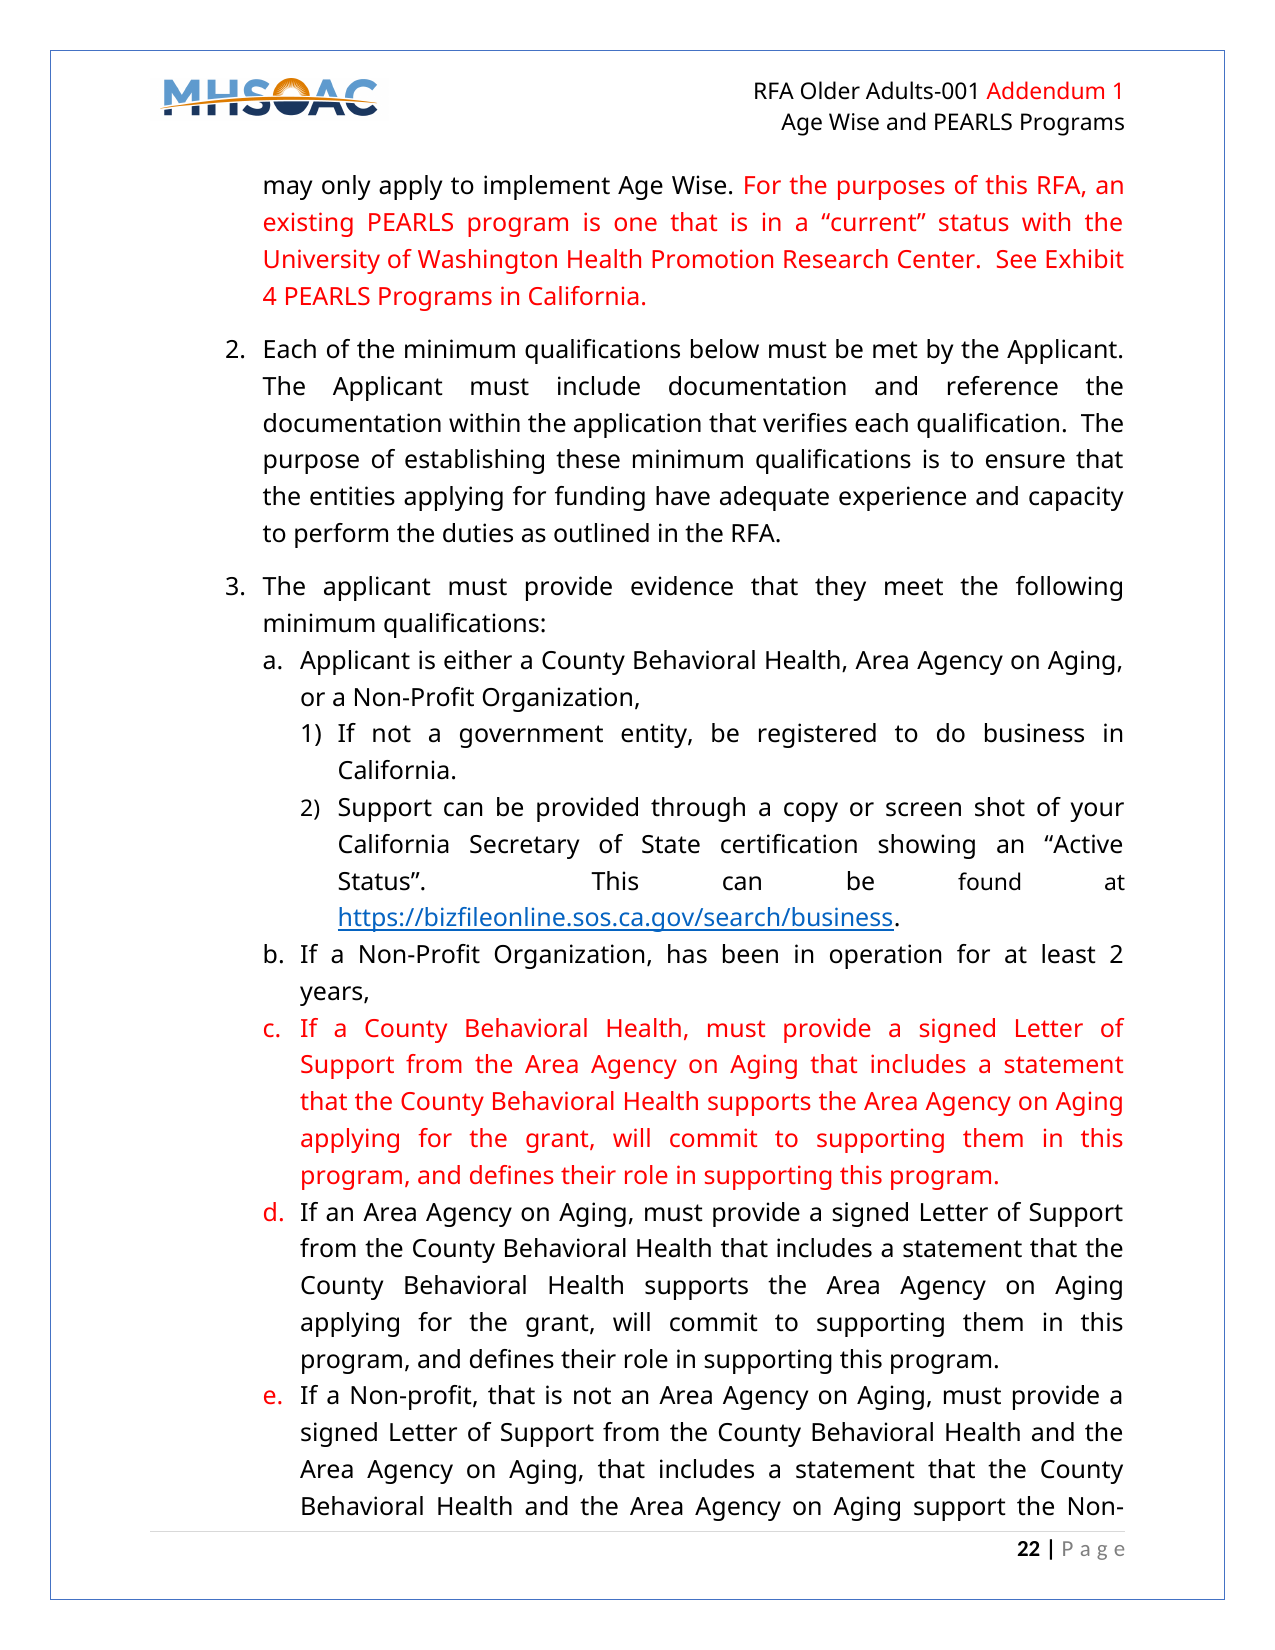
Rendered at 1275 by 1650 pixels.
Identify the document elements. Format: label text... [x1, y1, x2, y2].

list Each of the minimum qualifications below must be met by the Applicant. The Applicant must include documentation and reference the documentation within the application that verifies each qualification. The purpose of establishing these minimum qualifications is to ensure that the entities applying for funding have adequate experience and capacity to perform the duties as outlined in the RFA. [225, 332, 1125, 550]
list If a County Behavioral Health, must provide a signed Letter of Support from the Area Agency on Aging that includes a statement that the County Behavioral Health supports the Area Agency on Aging applying for the grant, will commit to supporting them in this program, and defines their role in supporting this program. [262, 1010, 1125, 1191]
list If a Non-Profit Organization, has been in operation for at least 2 years, [262, 937, 1125, 1008]
picture [150, 78, 389, 121]
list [225, 168, 1125, 312]
list The applicant must provide evidence that they meet the following minimum qualifications: [225, 569, 1125, 640]
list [262, 1378, 1125, 1522]
list Applicant is either a County Behavioral Health, Area Agency on Aging, or a Non-Profit Organization, [262, 643, 1125, 713]
list If not a government entity, be registered to do business in California. [300, 716, 1125, 787]
list Support can be provided through a copy or screen shot of your California Secretary of State certification showing an “Active Status”. This can be found at https://bizfileonline.sos.ca.gov/search/business. [300, 790, 1125, 934]
list If an Area Agency on Aging, must provide a signed Letter of Support from the County Behavioral Health that includes a statement that the County Behavioral Health supports the Area Agency on Aging applying for the grant, will commit to supporting them in this program, and defines their role in supporting this program. [262, 1194, 1125, 1375]
